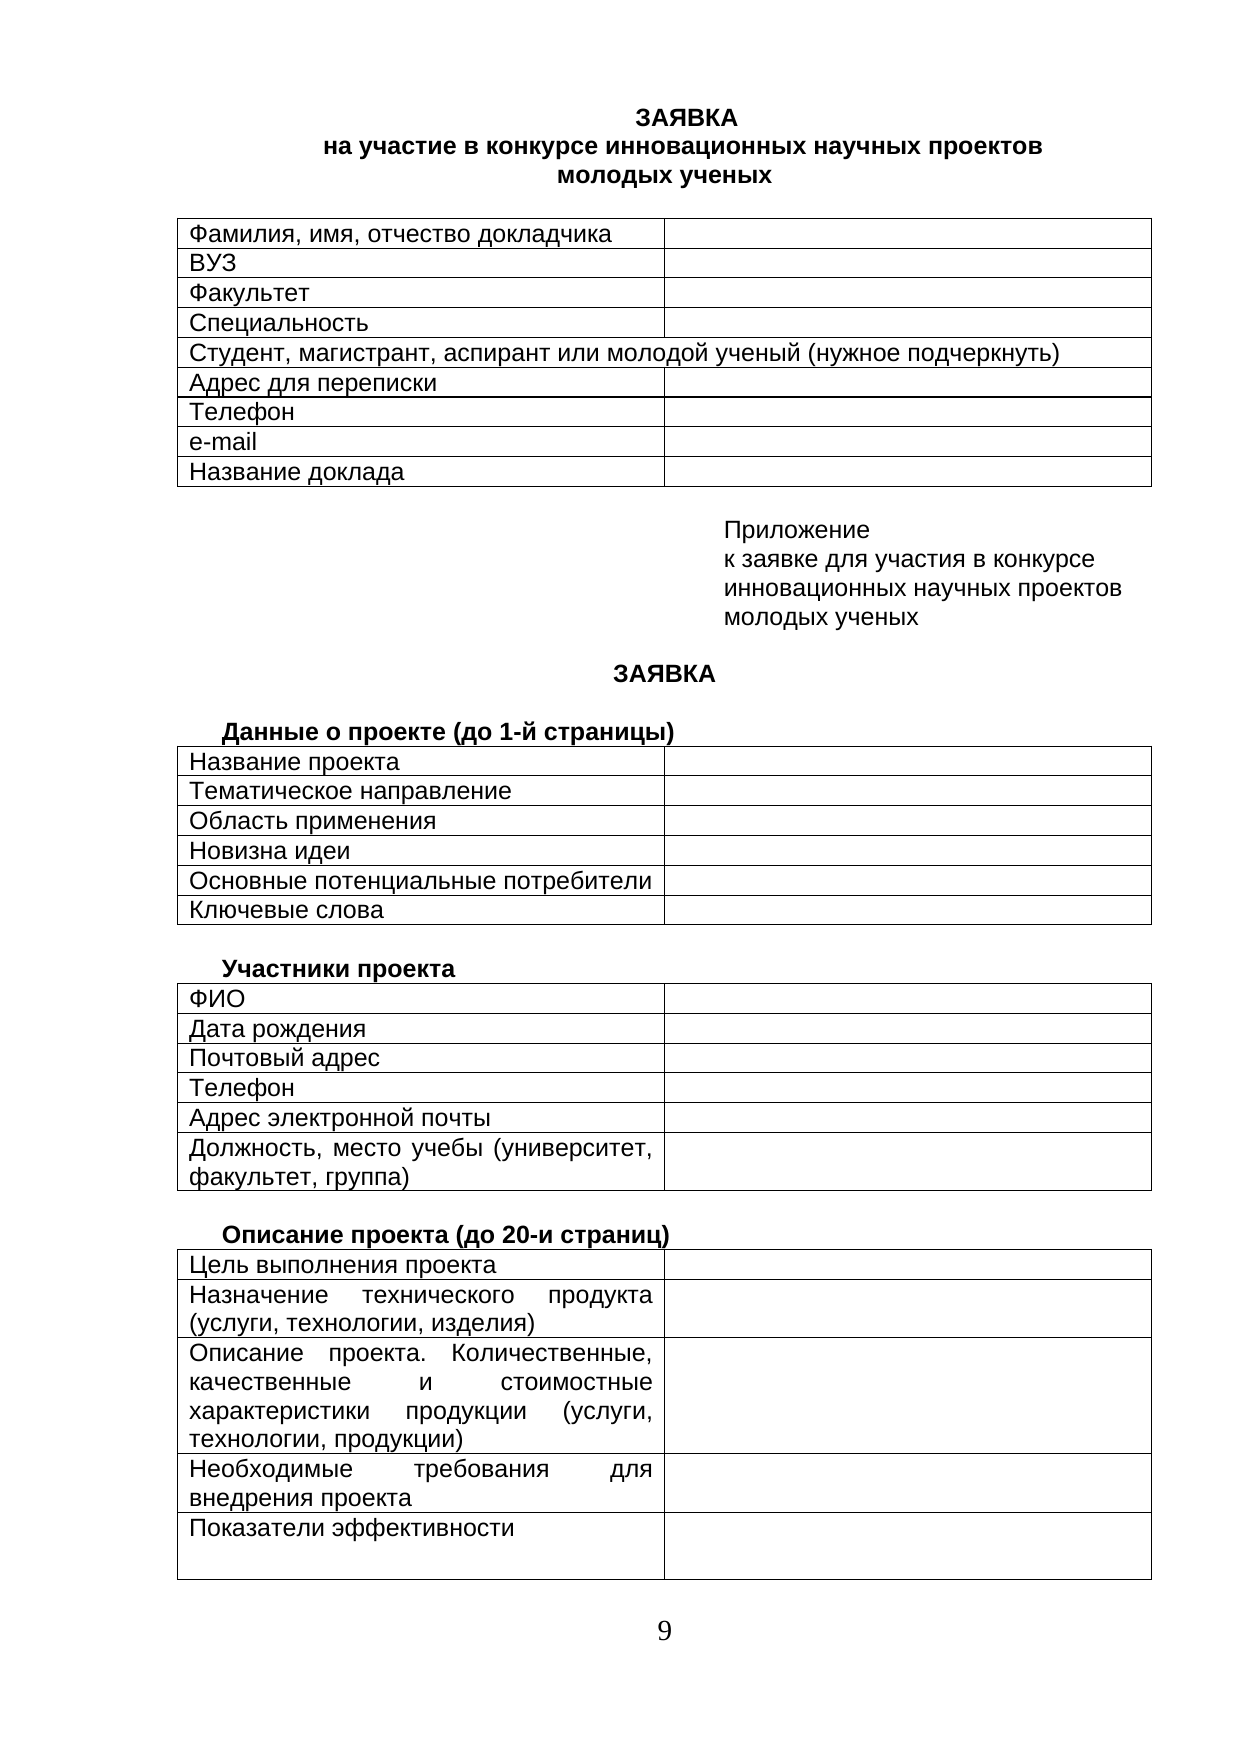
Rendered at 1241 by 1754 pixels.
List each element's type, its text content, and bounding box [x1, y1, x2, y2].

table_header [665, 219, 1151, 247]
table_cell [665, 806, 1151, 835]
text к заявке для участия в конкурсе [723, 544, 1152, 573]
table_cell [665, 776, 1151, 805]
table_cell [665, 249, 1151, 277]
table_header Цель выполнения проекта [178, 1250, 664, 1279]
table_cell Назначение технического продукта (услуги, технологии, изделия) [178, 1280, 664, 1337]
text Участники проекта [177, 954, 1152, 983]
text молодых ученых [723, 602, 1152, 631]
table_cell [665, 1133, 1151, 1190]
table_cell Дата рождения [178, 1014, 664, 1042]
table_cell [665, 836, 1151, 865]
table_cell Адрес электронной почты [178, 1103, 664, 1132]
table_cell [665, 457, 1151, 486]
table_cell Почтовый адрес [178, 1044, 664, 1072]
text Описание проекта (до 20-и страниц) [177, 1220, 1152, 1249]
text ЗАЯВКА [177, 103, 1152, 131]
table_cell [665, 1338, 1151, 1453]
table_cell [665, 1014, 1151, 1042]
text Приложение [723, 516, 1152, 544]
table_header [665, 1250, 1151, 1279]
table_cell [665, 1073, 1151, 1102]
text Данные о проекте (до 1-й страницы) [177, 717, 1152, 746]
table_cell Ключевые слова [178, 896, 664, 924]
table_cell Адрес для переписки [178, 368, 664, 396]
table_cell Область применения [178, 806, 664, 835]
table_cell Телефон [178, 398, 664, 426]
table_cell Необходимые требования для внедрения проекта [178, 1454, 664, 1512]
table_cell [665, 398, 1151, 426]
table_cell [665, 1454, 1151, 1512]
table_cell Студент, магистрант, аспирант или молодой ученый (нужное подчеркнуть) [178, 338, 1151, 367]
table_cell e-mail [178, 427, 664, 456]
table_header [665, 747, 1151, 775]
table_cell [665, 1044, 1151, 1072]
table_cell [665, 278, 1151, 307]
table_header [665, 984, 1151, 1013]
table_cell [665, 427, 1151, 456]
table_cell Основные потенциальные потребители [178, 866, 664, 894]
table_cell [665, 1280, 1151, 1337]
table_header Фамилия, имя, отчество докладчика [178, 219, 664, 247]
table_cell [665, 368, 1151, 396]
table_cell Новизна идеи [178, 836, 664, 865]
table_cell [665, 1513, 1151, 1579]
table_cell Специальность [178, 308, 664, 337]
table_header ФИО [178, 984, 664, 1013]
table_cell [665, 308, 1151, 337]
table_cell Описание проекта. Количественные, качественные и стоимостные характеристики продукции (услуги, технологии, продукции) [178, 1338, 664, 1453]
table_cell Название доклада [178, 457, 664, 486]
table_cell Телефон [178, 1073, 664, 1102]
table_cell Тематическое направление [178, 776, 664, 805]
table_cell Факультет [178, 278, 664, 307]
text на участие в конкурсе инновационных научных проектов молодых ученых [177, 131, 1152, 189]
table_cell Показатели эффективности [178, 1513, 664, 1579]
table_cell Должность, место учебы (университет, факультет, группа) [178, 1133, 664, 1190]
text инновационных научных проектов [723, 573, 1152, 602]
table_header Название проекта [178, 747, 664, 775]
table_cell [665, 1103, 1151, 1132]
text ЗАЯВКА [177, 659, 1152, 688]
table_cell ВУЗ [178, 249, 664, 277]
table_cell [665, 866, 1151, 894]
table_cell [665, 896, 1151, 924]
